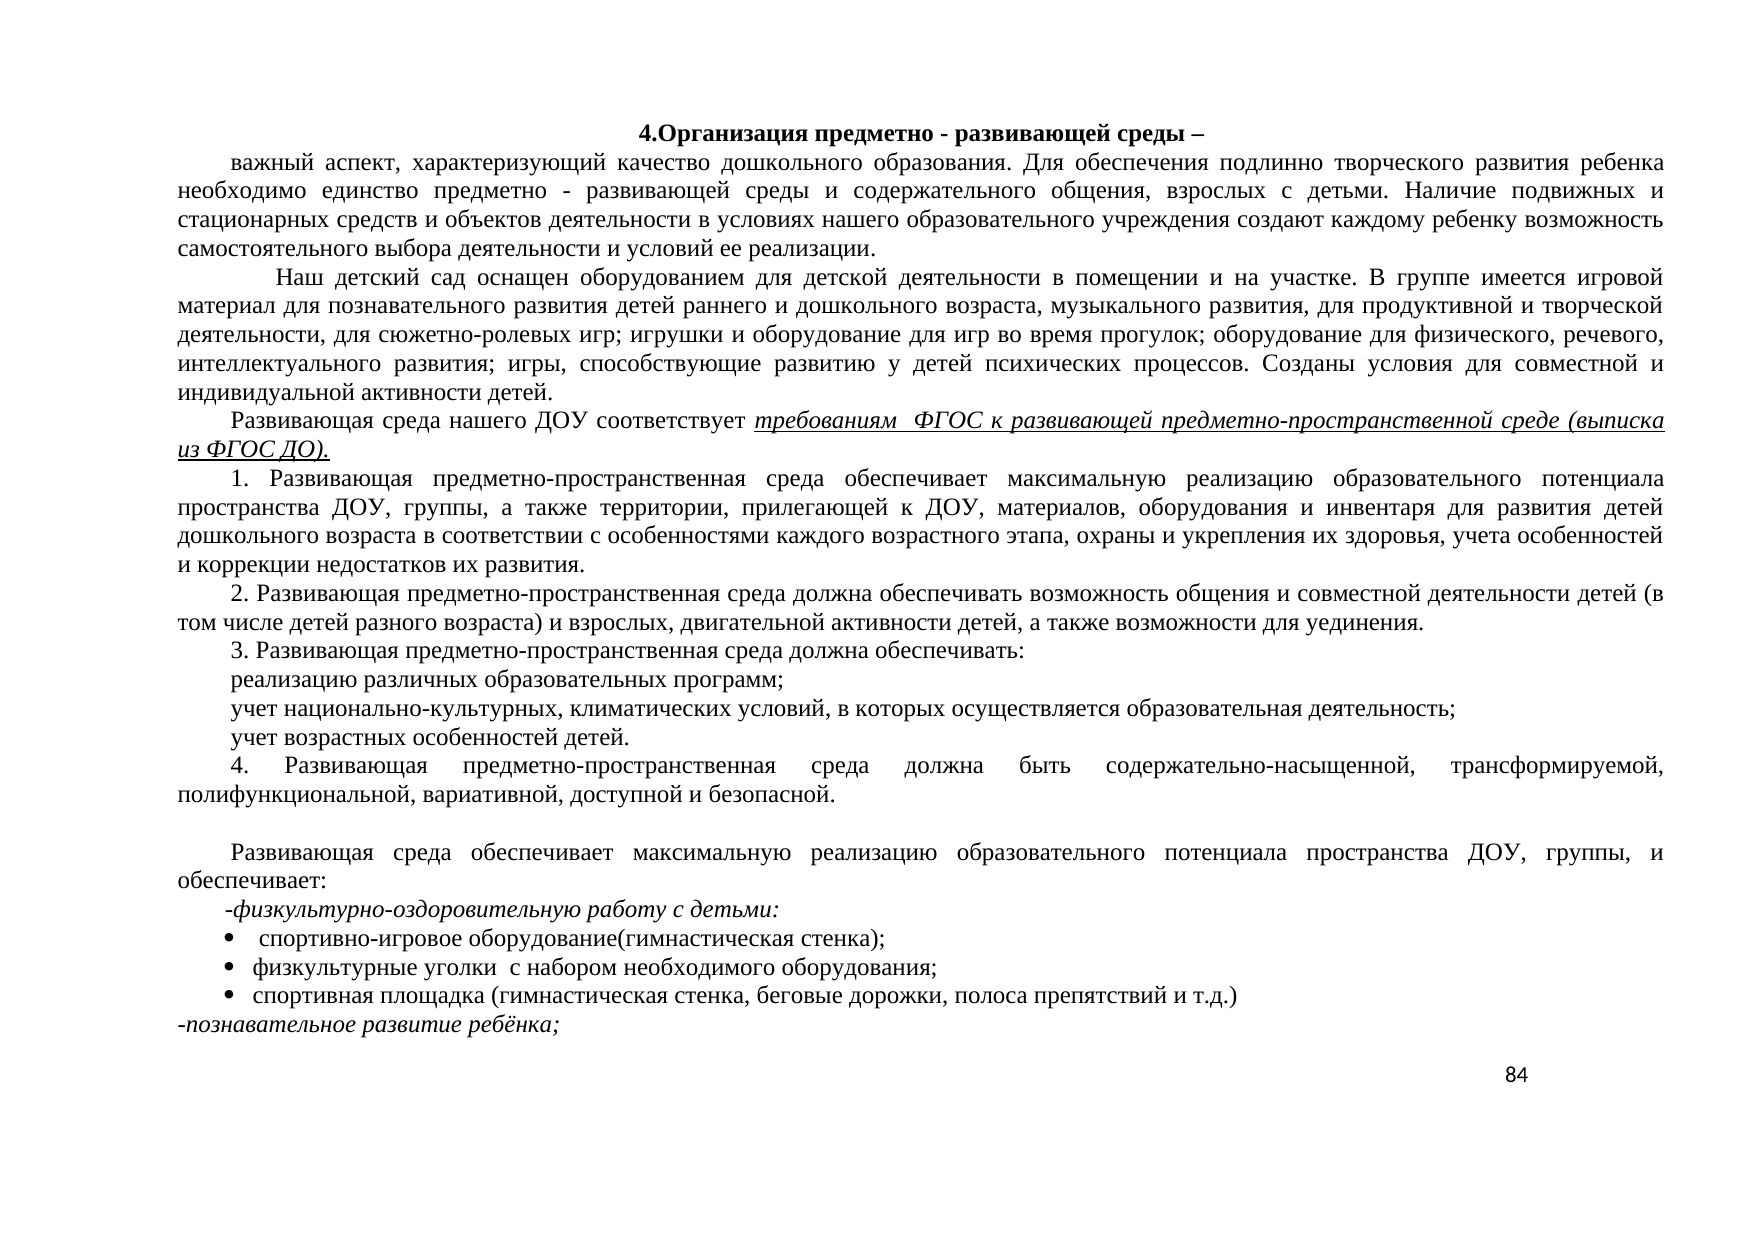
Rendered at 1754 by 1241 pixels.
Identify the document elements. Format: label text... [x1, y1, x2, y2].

text 4.Организация предметно - развивающей среды – [177, 118, 1665, 147]
text -физкультурно-оздоровительную работу с детьми: [177, 894, 1665, 923]
text Развивающая среда нашего ДОУ соответствует требованиям ФГОС к развивающей предметно-пространственной среде (выписка из ФГОС ДО). [177, 406, 1665, 463]
text -познавательное развитие ребёнка; [177, 1009, 1665, 1038]
list спортивная площадка (гимнастическая стенка, беговые дорожки, полоса препятствий и т.д.) [177, 981, 1665, 1009]
text важный аспект, характеризующий качество дошкольного образования. Для обеспечения подлинно творческого развития ребенка необходимо единство предметно - развивающей среды и содержательного общения, взрослых с детьми. Наличие подвижных и стационарных средств и объектов деятельности в условиях нашего образовательного учреждения создают каждому ребенку возможность самостоятельного выбора деятельности и условий ее реализации. [177, 147, 1665, 262]
list спортивно-игровое оборудование(гимнастическая стенка); [177, 923, 1665, 952]
text 4. Развивающая предметно-пространственная среда должна быть содержательно-насыщенной, трансформируемой, полифункциональной, вариативной, доступной и безопасной. [177, 751, 1665, 808]
text Наш детский сад оснащен оборудованием для детской деятельности в помещении и на участке. В группе имеется игровой материал для познавательного развития детей раннего и дошкольного возраста, музыкального развития, для продуктивной и творческой деятельности, для сюжетно-ролевых игр; игрушки и оборудование для игр во время прогулок; оборудование для физического, речевого, интеллектуального развития; игры, способствующие развитию у детей психических процессов. Созданы условия для совместной и индивидуальной активности детей. [177, 262, 1665, 406]
text Развивающая среда обеспечивает максимальную реализацию образовательного потенциала пространства ДОУ, группы, и обеспечивает: [177, 837, 1665, 894]
text учет национально-культурных, климатических условий, в которых осуществляется образовательная деятельность; [177, 693, 1665, 722]
text 3. Развивающая предметно-пространственная среда должна обеспечивать: [177, 636, 1665, 664]
list физкультурные уголки с набором необходимого оборудования; [177, 952, 1665, 981]
text реализацию различных образовательных программ; [177, 664, 1665, 693]
text 1. Развивающая предметно-пространственная среда обеспечивает максимальную реализацию образовательного потенциала пространства ДОУ, группы, а также территории, прилегающей к ДОУ, материалов, оборудования и инвентаря для развития детей дошкольного возраста в соответствии с особенностями каждого возрастного этапа, охраны и укрепления их здоровья, учета особенностей и коррекции недостатков их развития. [177, 463, 1665, 578]
text учет возрастных особенностей детей. [177, 722, 1665, 751]
text 2. Развивающая предметно-пространственная среда должна обеспечивать возможность общения и совместной деятельности детей (в том числе детей разного возраста) и взрослых, двигательной активности детей, а также возможности для уединения. [177, 578, 1665, 636]
